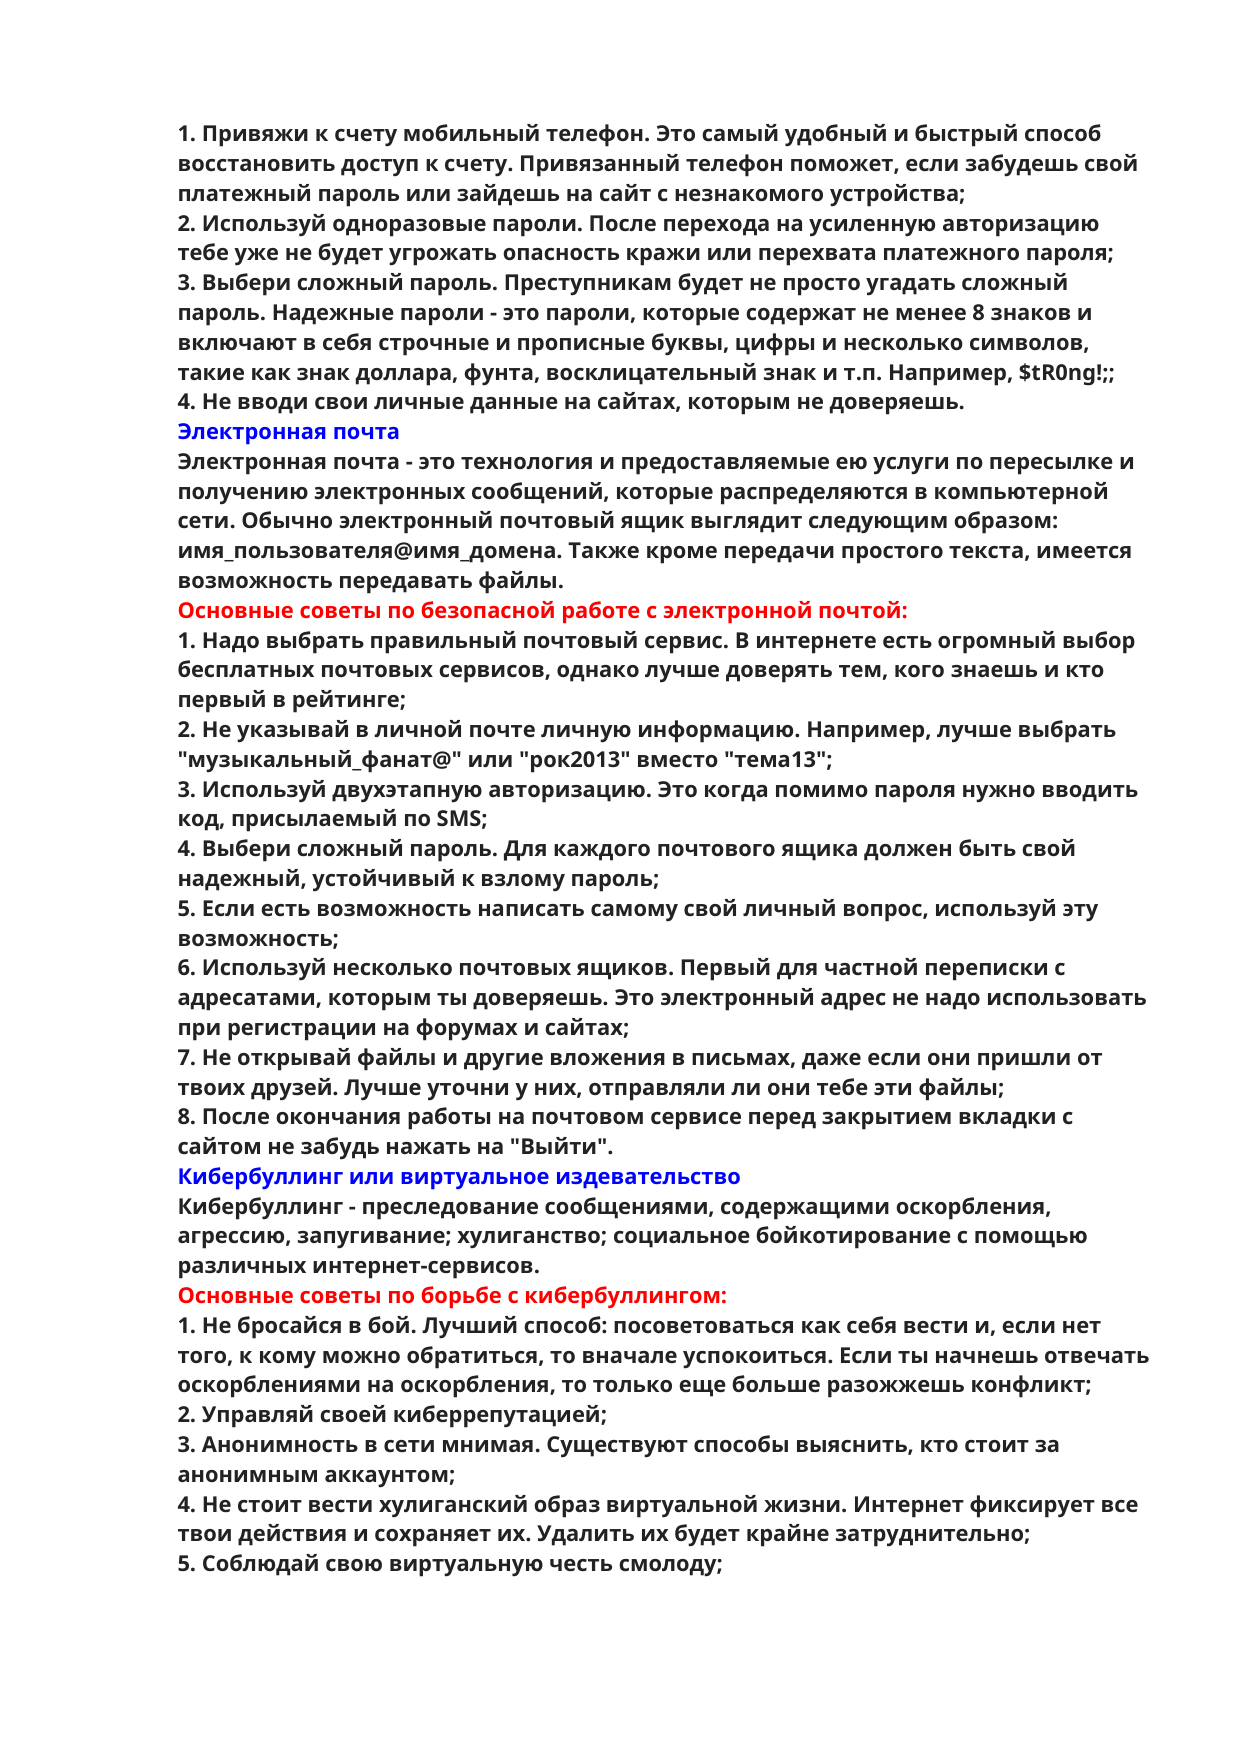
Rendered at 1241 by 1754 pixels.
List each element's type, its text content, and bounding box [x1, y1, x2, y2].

text Электронная почта [177, 416, 1152, 446]
text 1. Надо выбрать правильный почтовый сервис. В интернете есть огромный выбор бесплатных почтовых сервисов, однако лучше доверять тем, кого знаешь и кто первый в рейтинге; [177, 624, 1152, 714]
text 4. Не стоит вести хулиганский образ виртуальной жизни. Интернет фиксирует все твои действия и сохраняет их. Удалить их будет крайне затруднительно; [177, 1488, 1152, 1548]
text 1. Привяжи к счету мобильный телефон. Это самый удобный и быстрый способ восстановить доступ к счету. Привязанный телефон поможет, если забудешь свой платежный пароль или зайдешь на сайт с незнакомого устройства; [177, 118, 1152, 207]
text 2. Не указывай в личной почте личную информацию. Например, лучше выбрать "музыкальный_фанат@" или "рок2013" вместо "тема13"; [177, 714, 1152, 773]
text Основные советы по безопасной работе с электронной почтой: [177, 595, 1152, 624]
text Электронная почта - это технология и предоставляемые ею услуги по пересылке и получению электронных сообщений, которые распределяются в компьютерной сети. Обычно электронный почтовый ящик выглядит следующим образом: имя_пользователя@имя_домена. Также кроме передачи простого текста, имеется возможность передавать файлы. [177, 446, 1152, 595]
text 2. Используй одноразовые пароли. После перехода на усиленную авторизацию тебе уже не будет угрожать опасность кражи или перехвата платежного пароля; [177, 207, 1152, 267]
text Кибербуллинг - преследование сообщениями, содержащими оскорбления, агрессию, запугивание; хулиганство; социальное бойкотирование с помощью различных интернет-сервисов. [177, 1191, 1152, 1280]
text Кибербуллинг или виртуальное издевательство [177, 1161, 1152, 1191]
text 3. Выбери сложный пароль. Преступникам будет не просто угадать сложный пароль. Надежные пароли - это пароли, которые содержат не менее 8 знаков и включают в себя строчные и прописные буквы, цифры и несколько символов, такие как знак доллара, фунта, восклицательный знак и т.п. Например, $tR0ng!;; [177, 267, 1152, 386]
text 5. Если есть возможность написать самому свой личный вопрос, используй эту возможность; [177, 893, 1152, 952]
text 5. Соблюдай свою виртуальную честь смолоду; [177, 1548, 1152, 1578]
text 3. Используй двухэтапную авторизацию. Это когда помимо пароля нужно вводить код, присылаемый по SMS; [177, 773, 1152, 833]
text 4. Выбери сложный пароль. Для каждого почтового ящика должен быть свой надежный, устойчивый к взлому пароль; [177, 833, 1152, 893]
text 8. После окончания работы на почтовом сервисе перед закрытием вкладки с сайтом не забудь нажать на "Выйти". [177, 1101, 1152, 1161]
text 3. Анонимность в сети мнимая. Существуют способы выяснить, кто стоит за анонимным аккаунтом; [177, 1429, 1152, 1488]
text 4. Не вводи свои личные данные на сайтах, которым не доверяешь. [177, 386, 1152, 416]
text 6. Используй несколько почтовых ящиков. Первый для частной переписки с адресатами, которым ты доверяешь. Это электронный адрес не надо использовать при регистрации на форумах и сайтах; [177, 952, 1152, 1042]
text Основные советы по борьбе с кибербуллингом: [177, 1280, 1152, 1310]
text 2. Управляй своей киберрепутацией; [177, 1399, 1152, 1429]
text 1. Не бросайся в бой. Лучший способ: посоветоваться как себя вести и, если нет того, к кому можно обратиться, то вначале успокоиться. Если ты начнешь отвечать оскорблениями на оскорбления, то только еще больше разожжешь конфликт; [177, 1310, 1152, 1399]
text 7. Не открывай файлы и другие вложения в письмах, даже если они пришли от твоих друзей. Лучше уточни у них, отправляли ли они тебе эти файлы; [177, 1042, 1152, 1101]
